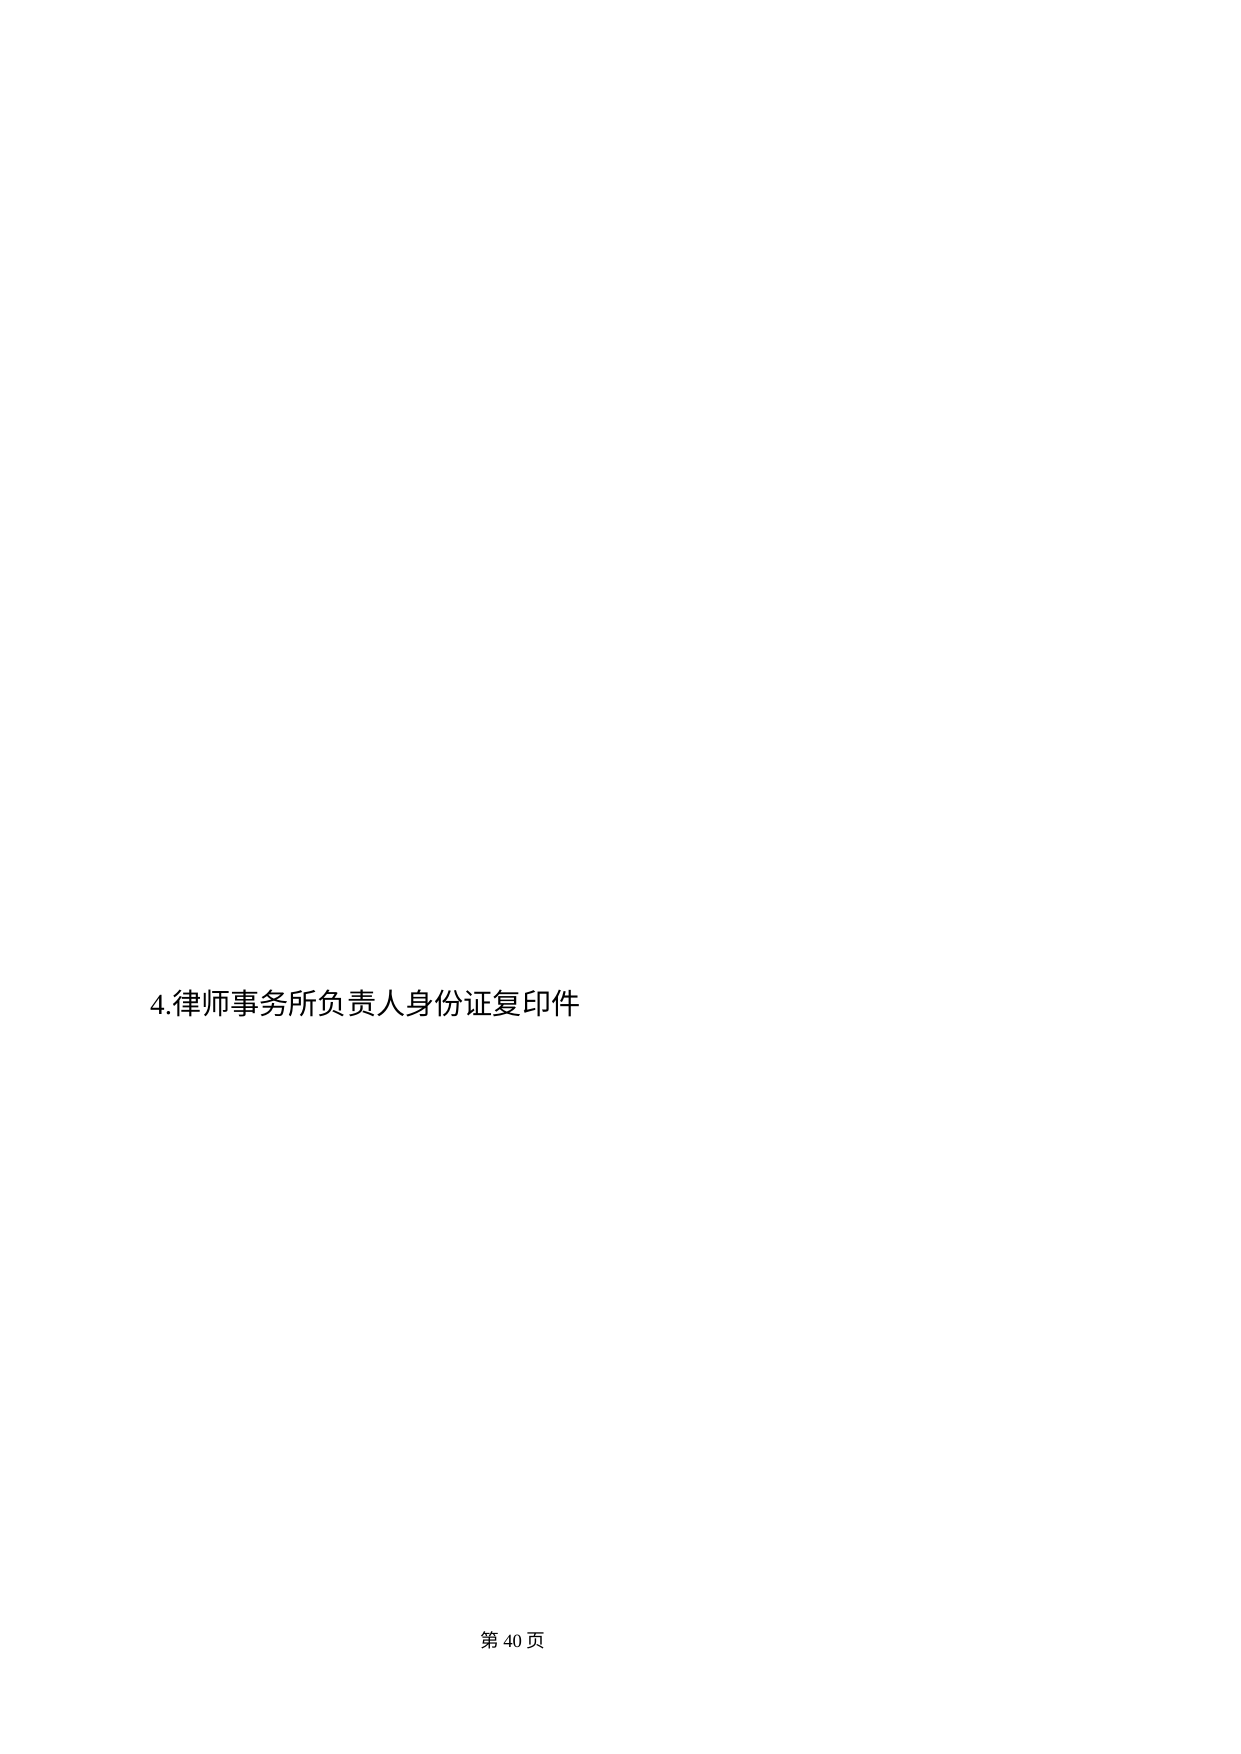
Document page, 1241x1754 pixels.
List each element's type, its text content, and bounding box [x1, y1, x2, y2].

subtitle 4.律师事务所负责人身份证复印件 [150, 969, 1110, 1034]
